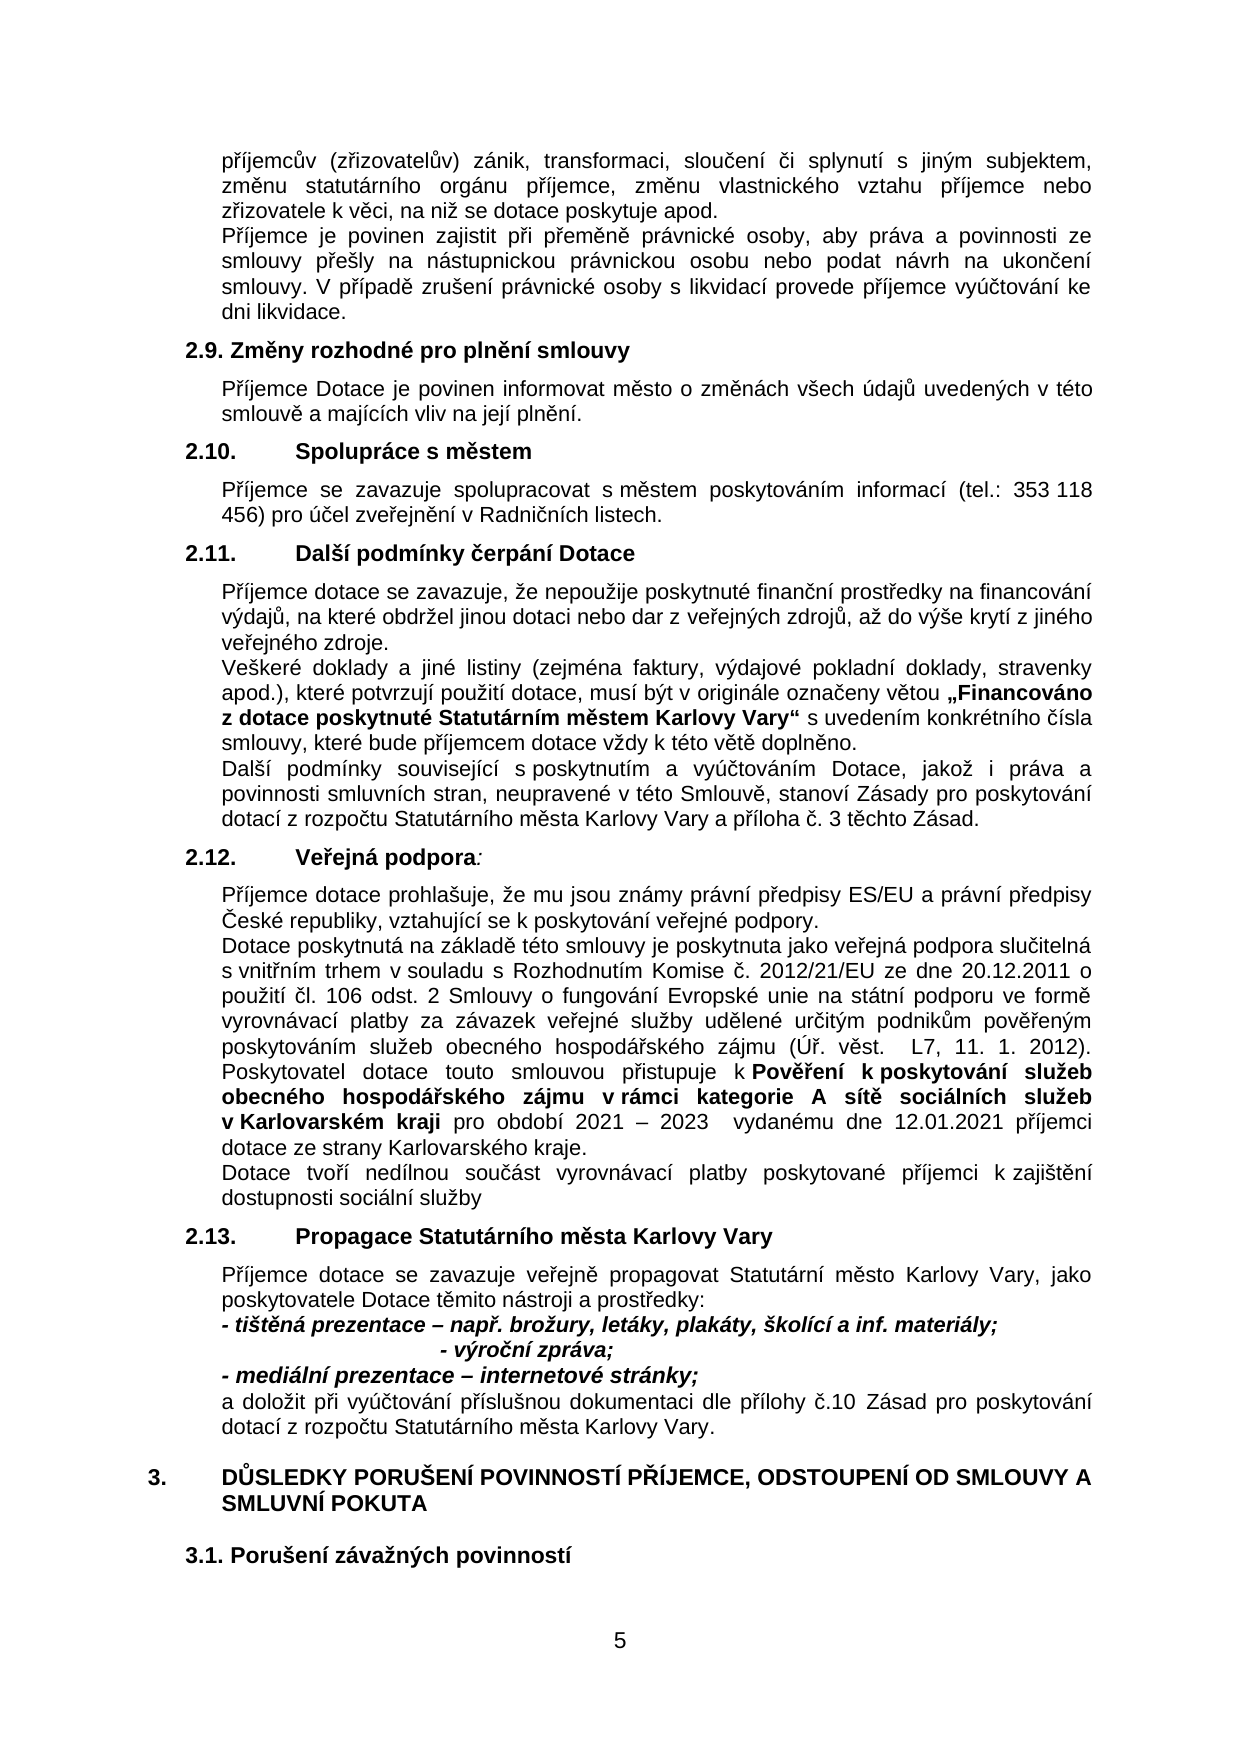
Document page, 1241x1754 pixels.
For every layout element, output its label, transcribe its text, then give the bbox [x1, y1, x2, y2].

text a doložit při vyúčtování příslušnou dokumentaci dle přílohy č.10 Zásad pro poskytování dotací z rozpočtu Statutárního města Karlovy Vary. [221, 1389, 1093, 1439]
text Spolupráce s městem [185, 438, 1093, 465]
text Veřejná podpora: [185, 843, 1093, 870]
text Příjemce dotace se zavazuje, že nepoužije poskytnuté finanční prostředky na financování výdajů, na které obdržel jinou dotaci nebo dar z veřejných zdrojů, až do výše krytí z jiného veřejného zdroje. [221, 579, 1093, 654]
text Změny rozhodné pro plnění smlouvy [185, 337, 1093, 363]
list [221, 148, 1093, 223]
list Příjemce dotace prohlašuje, že mu jsou známy právní předpisy ES/EU a právní předpisy České republiky, vztahující se k poskytování veřejné podpory. [221, 882, 1093, 933]
text Další podmínky čerpání Dotace [185, 540, 1093, 566]
text Dotace tvoří nedílnou součást vyrovnávací platby poskytované příjemci k zajištění dostupnosti sociální služby [221, 1160, 1093, 1210]
text Propagace Statutárního města Karlovy Vary [185, 1223, 1093, 1249]
text DŮSLEDKY PORUŠENÍ POVINNOSTÍ PŘÍJEMCE, Odstoupení od smlouvy a smluvní pokuta [148, 1464, 1093, 1517]
list Příjemce je povinen zajistit při přeměně právnické osoby, aby práva a povinnosti ze smlouvy přešly na nástupnickou právnickou osobu nebo podat návrh na ukončení smlouvy. V případě zrušení právnické osoby s likvidací provede příjemce vyúčtování ke dni likvidace. [221, 223, 1093, 324]
text - mediální prezentace – internetové stránky; [221, 1362, 1093, 1389]
text Další podmínky související s poskytnutím a vyúčtováním Dotace, jakož i práva a povinnosti smluvních stran, neupravené v této Smlouvě, stanoví Zásady pro poskytování dotací z rozpočtu Statutárního města Karlovy Vary a příloha č. 3 těchto Zásad. [221, 755, 1093, 831]
text - tištěná prezentace – např. brožury, letáky, plakáty, školící a inf. materiály; [221, 1312, 1093, 1337]
text Veškeré doklady a jiné listiny (zejména faktury, výdajové pokladní doklady, stravenky apod.), které potvrzují použití dotace, musí být v originále označeny větou „Financováno z dotace poskytnuté Statutárním městem Karlovy Vary“ s uvedením konkrétního čísla smlouvy, které bude příjemcem dotace vždy k této větě doplněno. [221, 654, 1093, 755]
text Dotace poskytnutá na základě této smlouvy je poskytnuta jako veřejná podpora slučitelná s vnitřním trhem v souladu s Rozhodnutím Komise č. 2012/21/EU ze dne 20.12.2011 o použití čl. 106 odst. 2 Smlouvy o fungování Evropské unie na státní podporu ve formě vyrovnávací platby za závazek veřejné služby udělené určitým podnikům pověřeným poskytováním služeb obecného hospodářského zájmu (Úř. věst. L7, 11. 1. 2012). Poskytovatel dotace touto smlouvou přistupuje k Pověření k poskytování služeb obecného hospodářského zájmu v rámci kategorie A sítě sociálních služeb v Karlovarském kraji pro období 2021 – 2023 vydanému dne 12.01.2021 příjemci dotace ze strany Karlovarského kraje. [221, 933, 1093, 1160]
list Příjemce se zavazuje spolupracovat s městem poskytováním informací (tel.: 353 118 456) pro účel zveřejnění v Radničních listech. [221, 477, 1093, 528]
text - výroční zpráva; [221, 1337, 1093, 1362]
text Porušení závažných povinností [185, 1542, 1093, 1568]
list Příjemce Dotace je povinen informovat město o změnách všech údajů uvedených v této smlouvě a majících vliv na její plnění. [221, 375, 1093, 426]
text Příjemce dotace se zavazuje veřejně propagovat Statutární město Karlovy Vary, jako poskytovatele Dotace těmito nástroji a prostředky: [221, 1261, 1093, 1312]
